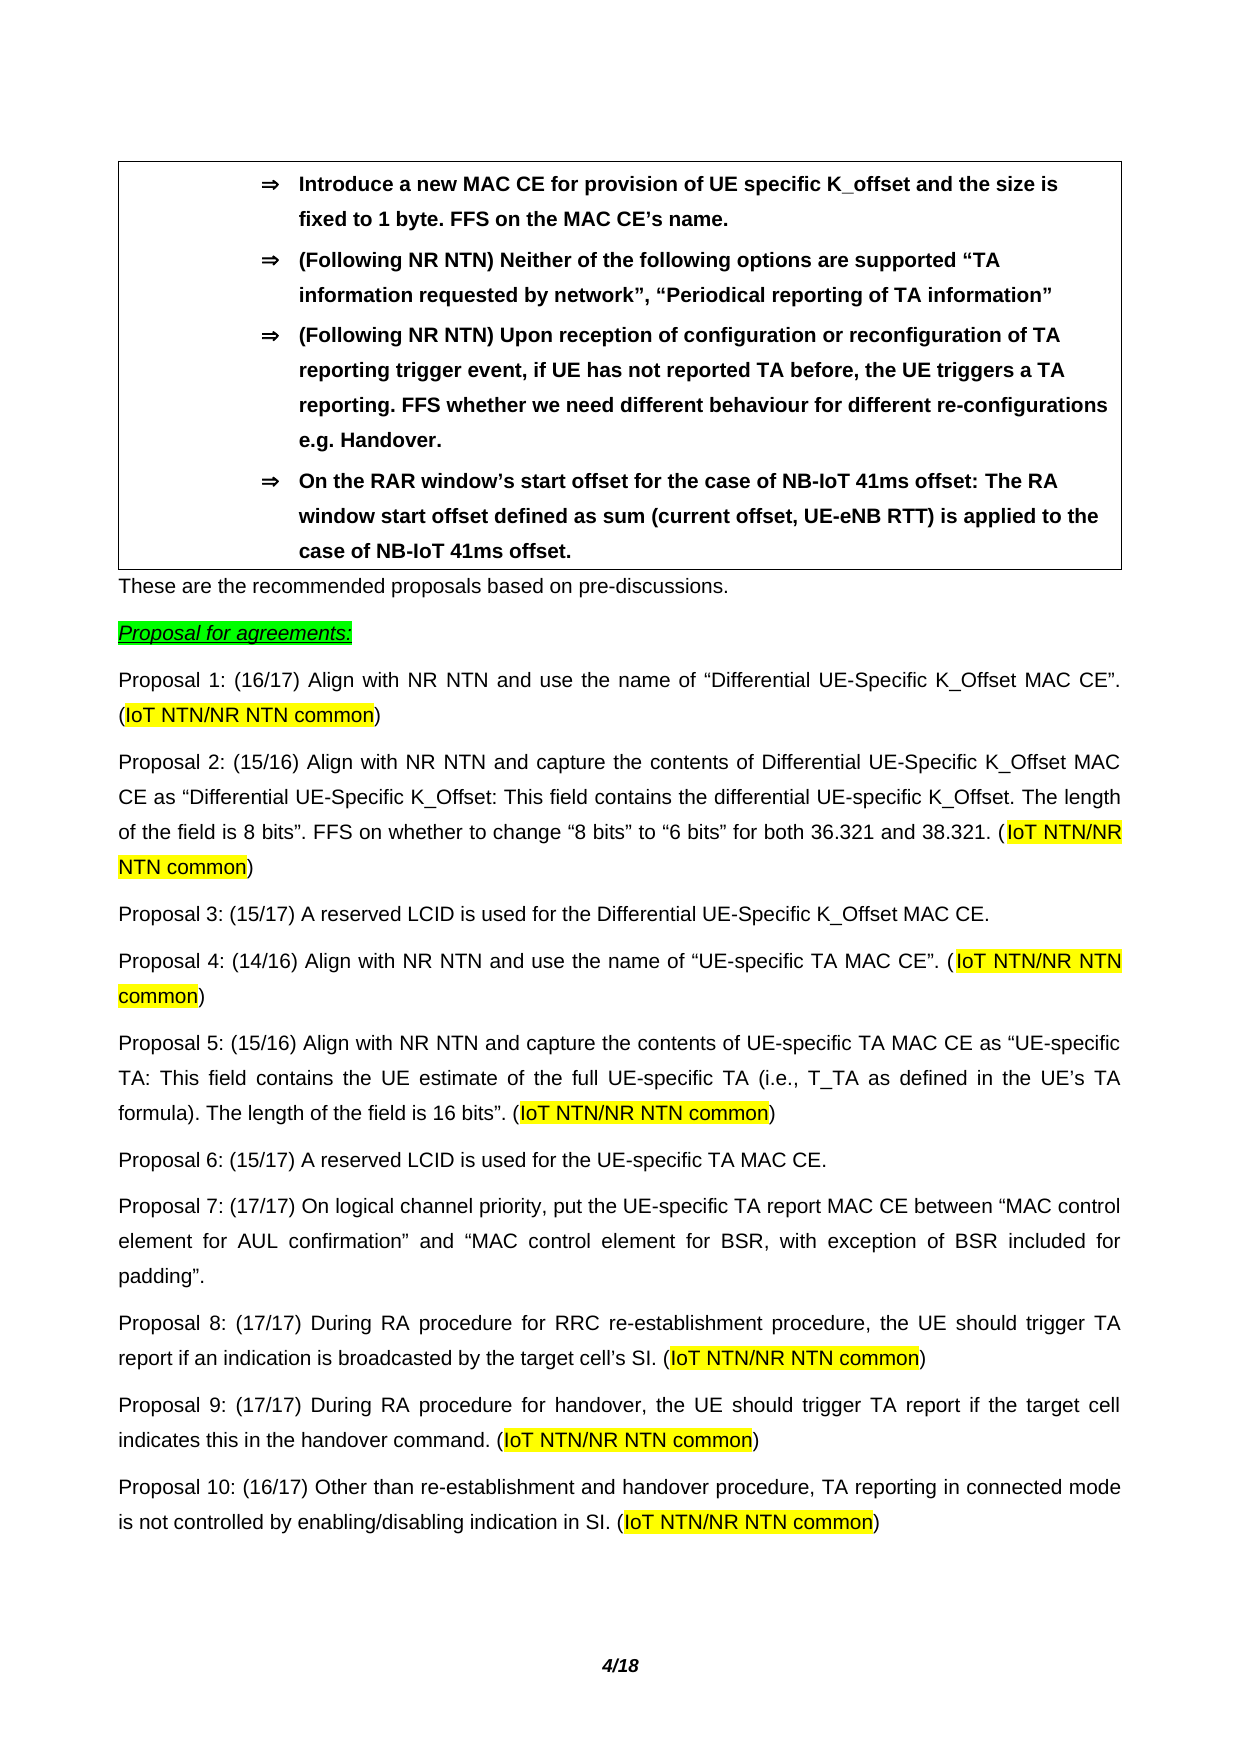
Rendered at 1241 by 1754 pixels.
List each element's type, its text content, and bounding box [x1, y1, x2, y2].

text Proposal for agreements: [118, 617, 1122, 649]
text These are the recommended proposals based on pre-discussions. [118, 570, 1122, 603]
text Proposal 4: (14/16) Align with NR NTN and use the name of “UE-specific TA MAC CE”. (IoT NTN/NR NTN common) [118, 944, 1122, 1012]
text Proposal 10: (16/17) Other than re-establishment and handover procedure, TA reporting in connected mode is not controlled by enabling/disabling indication in SI. (IoT NTN/NR NTN common) [118, 1471, 1122, 1538]
text Proposal 8: (17/17) During RA procedure for RRC re-establishment procedure, the UE should trigger TA report if an indication is broadcasted by the target cell’s SI. (IoT NTN/NR NTN common) [118, 1307, 1122, 1374]
text Proposal 5: (15/16) Align with NR NTN and capture the contents of UE-specific TA MAC CE as “UE-specific TA: This field contains the UE estimate of the full UE-specific TA (i.e., T_TA as defined in the UE’s TA formula). The length of the field is 16 bits”. (IoT NTN/NR NTN common) [118, 1026, 1122, 1129]
text Proposal 2: (15/16) Align with NR NTN and capture the contents of Differential UE-Specific K_Offset MAC CE as “Differential UE-Specific K_Offset: This field contains the differential UE-specific K_Offset. The length of the field is 8 bits”. FFS on whether to change “8 bits” to “6 bits” for both 36.321 and 38.321. (IoT NTN/NR NTN common) [118, 746, 1122, 883]
text Proposal 3: (15/17) A reserved LCID is used for the Differential UE-Specific K_Offset MAC CE. [118, 898, 1122, 930]
text Proposal 9: (17/17) During RA procedure for handover, the UE should trigger TA report if the target cell indicates this in the handover command. (IoT NTN/NR NTN common) [118, 1389, 1122, 1456]
text Proposal 1: (16/17) Align with NR NTN and use the name of “Differential UE-Specific K_Offset MAC CE”. (IoT NTN/NR NTN common) [118, 664, 1122, 731]
text Proposal 7: (17/17) On logical channel priority, put the UE-specific TA report MAC CE between “MAC control element for AUL confirmation” and “MAC control element for BSR, with exception of BSR included for padding”. [118, 1190, 1122, 1293]
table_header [119, 162, 1121, 569]
text Proposal 6: (15/17) A reserved LCID is used for the UE-specific TA MAC CE. [118, 1143, 1122, 1176]
